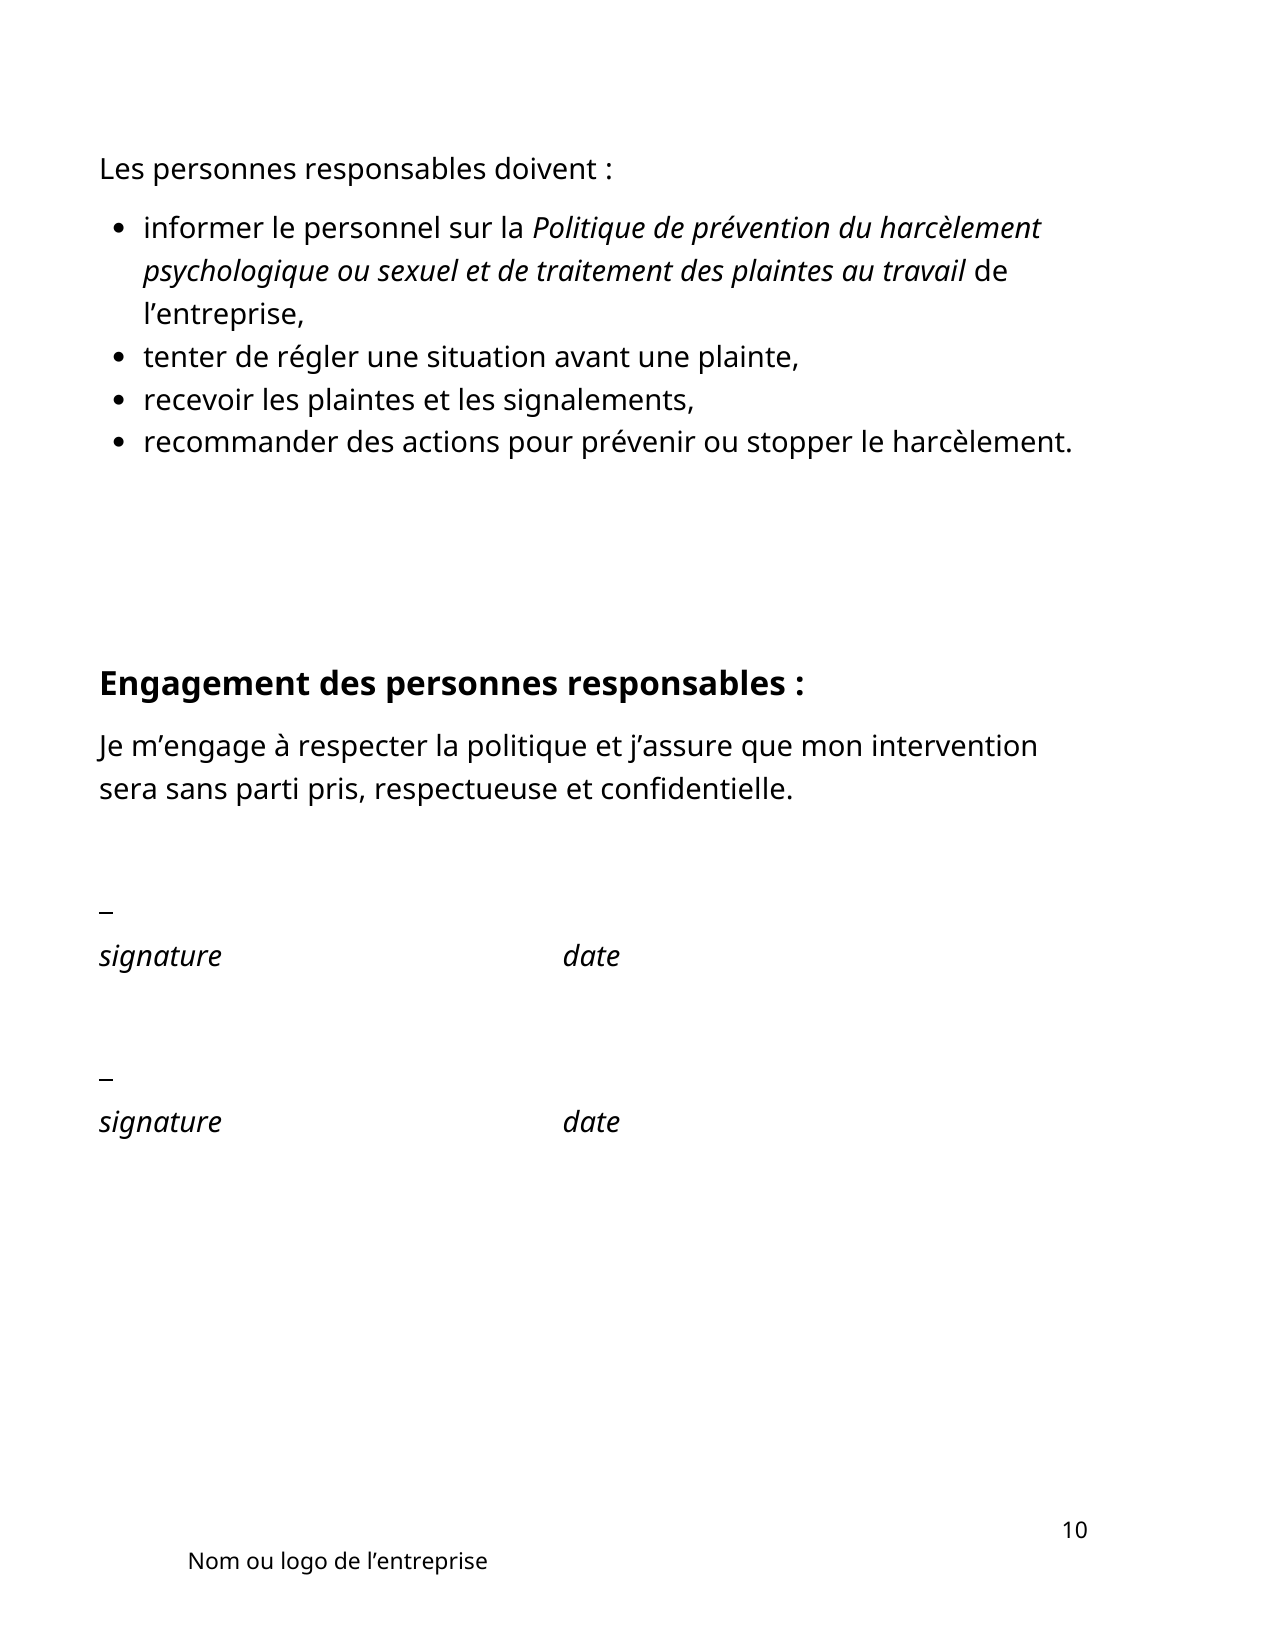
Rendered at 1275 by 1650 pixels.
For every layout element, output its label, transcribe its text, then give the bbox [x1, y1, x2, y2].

text signature date [99, 935, 1087, 974]
list tenter de régler une situation avant une plainte, [114, 336, 1087, 376]
text Je m’engage à respecter la politique et j’assure que mon intervention sera sans parti pris, respectueuse et confidentielle. [99, 725, 1087, 808]
list recevoir les plaintes et les signalements, [114, 379, 1087, 418]
text signature date [99, 1102, 1087, 1141]
text Engagement des personnes responsables : [99, 660, 1087, 705]
list recommander des actions pour prévenir ou stopper le harcèlement. [114, 422, 1087, 461]
list informer le personnel sur la Politique de prévention du harcèlement psychologique ou sexuel et de traitement des plaintes au travail de l’entreprise, [114, 208, 1087, 333]
text Les personnes responsables doivent : [99, 148, 1087, 188]
